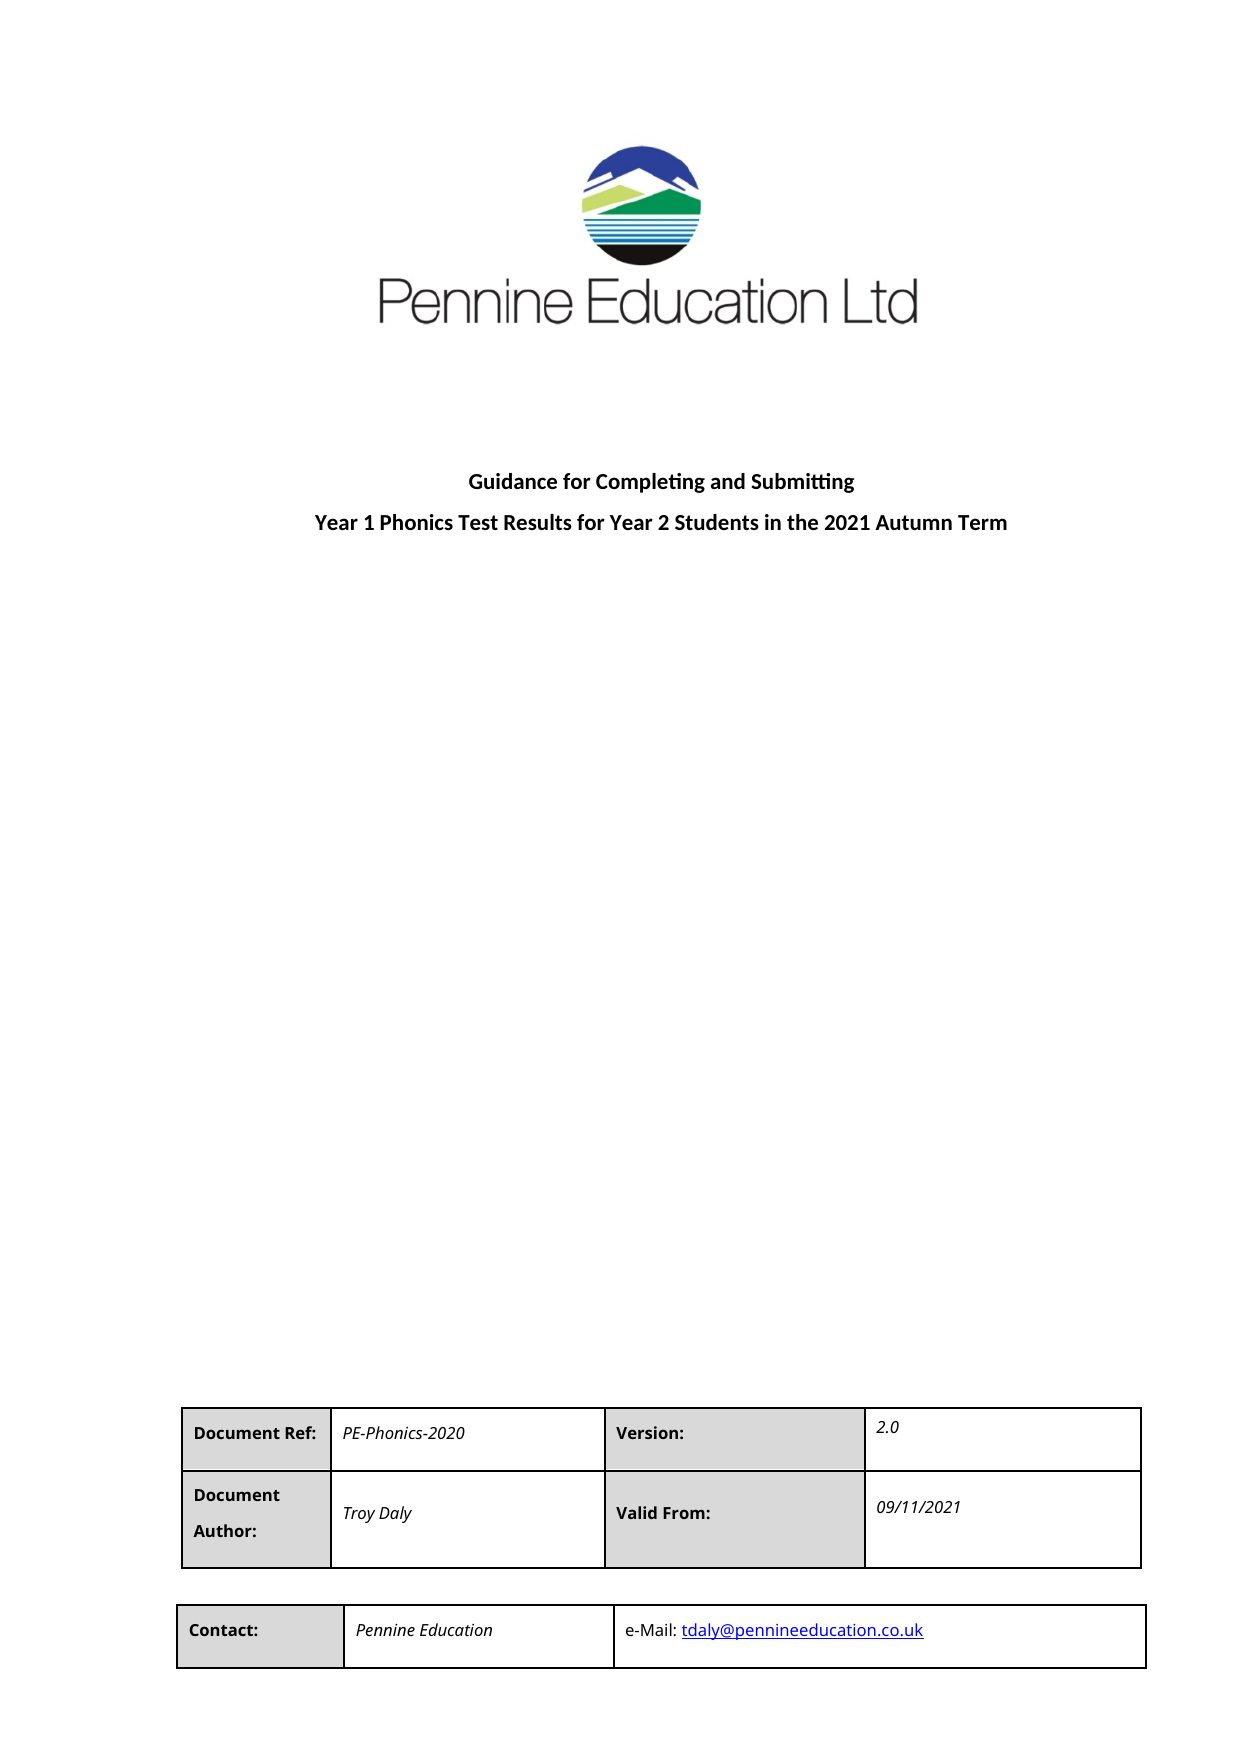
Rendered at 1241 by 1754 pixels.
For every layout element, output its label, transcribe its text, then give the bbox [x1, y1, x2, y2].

picture [328, 116, 977, 377]
subtitle Year 1 Phonics Test Results for Year 2 Students in the 2021 Autumn Term [177, 508, 1146, 536]
subtitle Guidance for Completing and Submitting [177, 467, 1146, 495]
